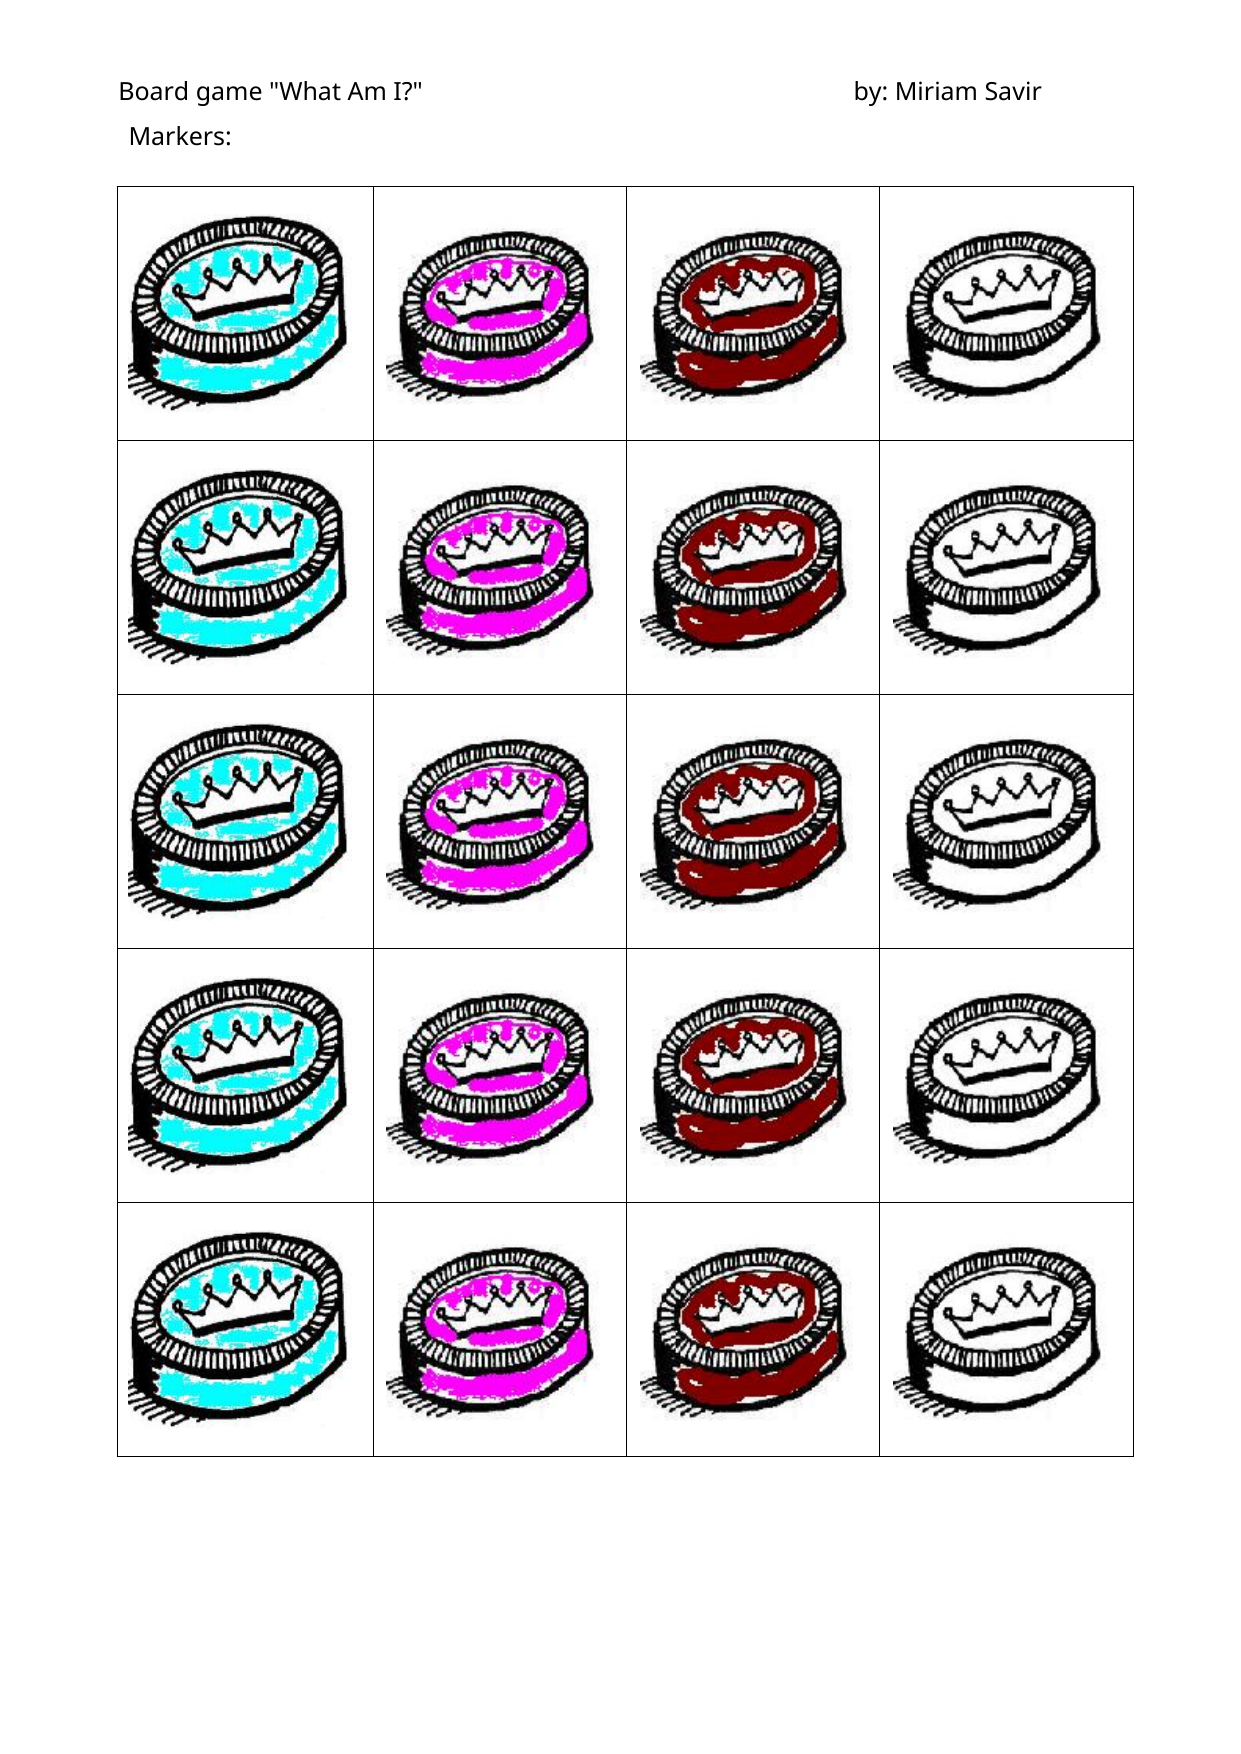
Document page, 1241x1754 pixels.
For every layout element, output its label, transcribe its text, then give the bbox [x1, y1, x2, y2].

picture [640, 978, 856, 1173]
table_cell [374, 441, 626, 694]
picture [893, 978, 1110, 1173]
table_cell [627, 441, 879, 694]
text Markers: [128, 118, 1112, 152]
table_cell [374, 1203, 626, 1456]
table_header [880, 187, 1133, 440]
table_cell [880, 949, 1133, 1202]
picture [893, 1232, 1110, 1427]
table_cell [880, 1203, 1133, 1456]
picture [386, 216, 603, 411]
table_cell [118, 949, 373, 1202]
picture [386, 724, 603, 919]
picture [128, 722, 352, 921]
table_cell [118, 1203, 373, 1456]
picture [640, 470, 856, 665]
table_cell [118, 441, 373, 694]
picture [893, 216, 1110, 411]
table_cell [627, 1203, 879, 1456]
table_header [118, 187, 373, 440]
picture [640, 216, 856, 411]
table_cell [374, 695, 626, 948]
picture [893, 724, 1110, 919]
picture [128, 1230, 352, 1429]
picture [386, 978, 603, 1173]
table_cell [880, 695, 1133, 948]
picture [386, 470, 603, 665]
picture [640, 724, 856, 919]
table_cell [880, 441, 1133, 694]
picture [893, 470, 1110, 665]
table_cell [627, 949, 879, 1202]
table_header [374, 187, 626, 440]
table_cell [374, 949, 626, 1202]
table_cell [118, 695, 373, 948]
picture [640, 1232, 856, 1427]
table_header [627, 187, 879, 440]
picture [128, 976, 352, 1175]
table_cell [627, 695, 879, 948]
picture [128, 214, 352, 413]
picture [386, 1232, 603, 1427]
picture [128, 468, 352, 667]
